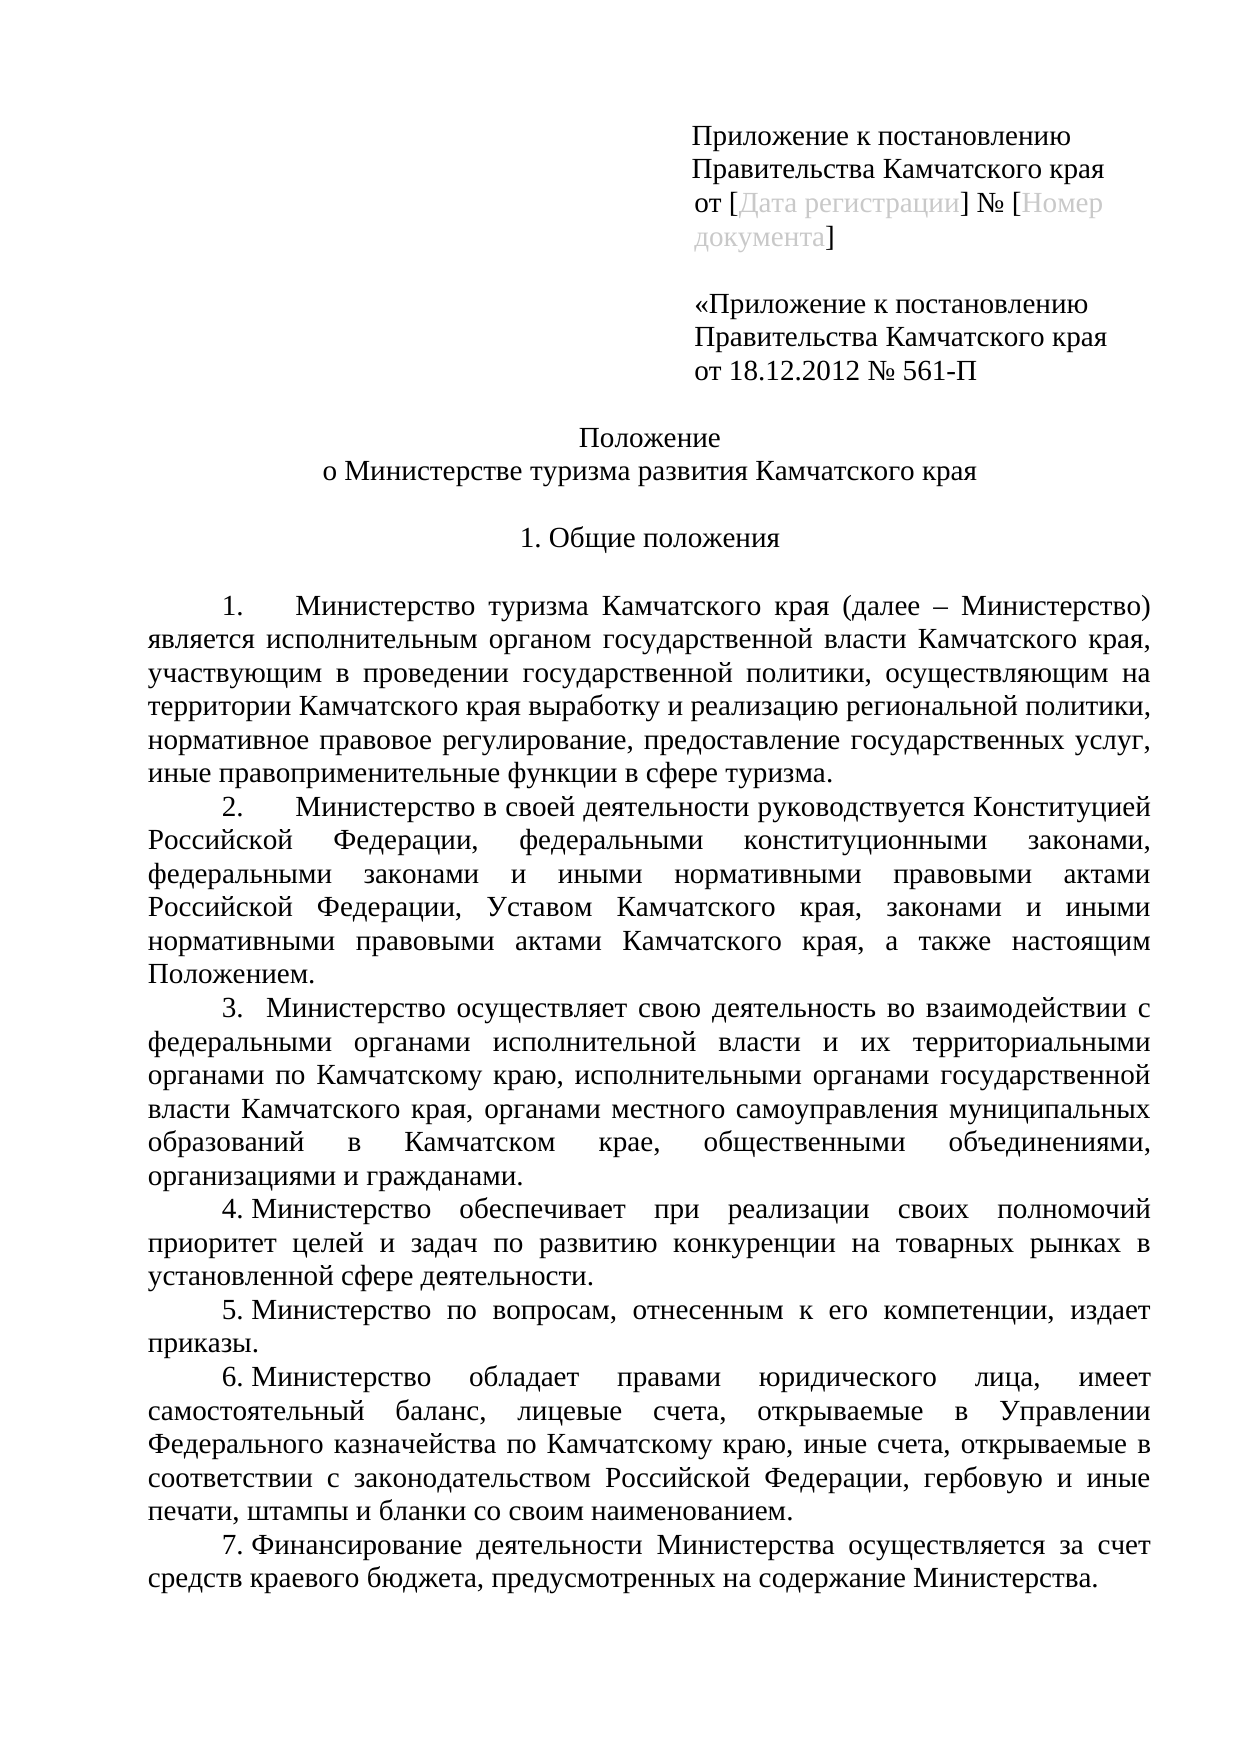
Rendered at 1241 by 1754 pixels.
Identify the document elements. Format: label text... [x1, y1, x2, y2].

list Министерство по вопросам, отнесенным к его компетенции, издает приказы. [148, 1292, 1152, 1359]
title 1. Общие положения [148, 521, 1152, 554]
text от [Дата регистрации] № [Номер документа] [694, 185, 1152, 252]
list Министерство осуществляет свою деятельность во взаимодействии с федеральными органами исполнительной власти и их территориальными органами по Камчатскому краю, исполнительными органами государственной власти Камчатского края, органами местного самоуправления муниципальных образований в Камчатском крае, общественными объединениями, организациями и гражданами. [148, 990, 1152, 1191]
list Министерство в своей деятельности руководствуется Конституцией Российской Федерации, федеральными конституционными законами, федеральными законами и иными нормативными правовыми актами Российской Федерации, Уставом Камчатского края, законами и иными нормативными правовыми актами Камчатского края, а также настоящим Положением. [148, 789, 1152, 990]
list Министерство обладает правами юридического лица, имеет самостоятельный баланс, лицевые счета, открываемые в Управлении Федерального казначейства по Камчатскому краю, иные счета, открываемые в соответствии с законодательством Российской Федерации, гербовую и иные печати, штампы и бланки со своим наименованием. [148, 1359, 1152, 1527]
text Положение [148, 420, 1152, 453]
text от 18.12.2012 № 561-П [694, 353, 1152, 386]
text о Министерстве туризма развития Камчатского края [148, 453, 1152, 487]
list Финансирование деятельности Министерства осуществляется за счет средств краевого бюджета, предусмотренных на содержание Министерства. [148, 1527, 1152, 1594]
text Приложение к постановлению [691, 118, 1152, 152]
text «Приложение к постановлению Правительства Камчатского края [694, 286, 1152, 353]
list Министерство обеспечивает при реализации своих полномочий приоритет целей и задач по развитию конкуренции на товарных рынках в установленной сфере деятельности. [148, 1191, 1152, 1292]
list Министерство туризма Камчатского края (далее – Министерство) является исполнительным органом государственной власти Камчатского края, участвующим в проведении государственной политики, осуществляющим на территории Камчатского края выработку и реализацию региональной политики, нормативное правовое регулирование, предоставление государственных услуг, иные правоприменительные функции в сфере туризма. [148, 588, 1152, 789]
text Правительства Камчатского края [691, 152, 1152, 185]
